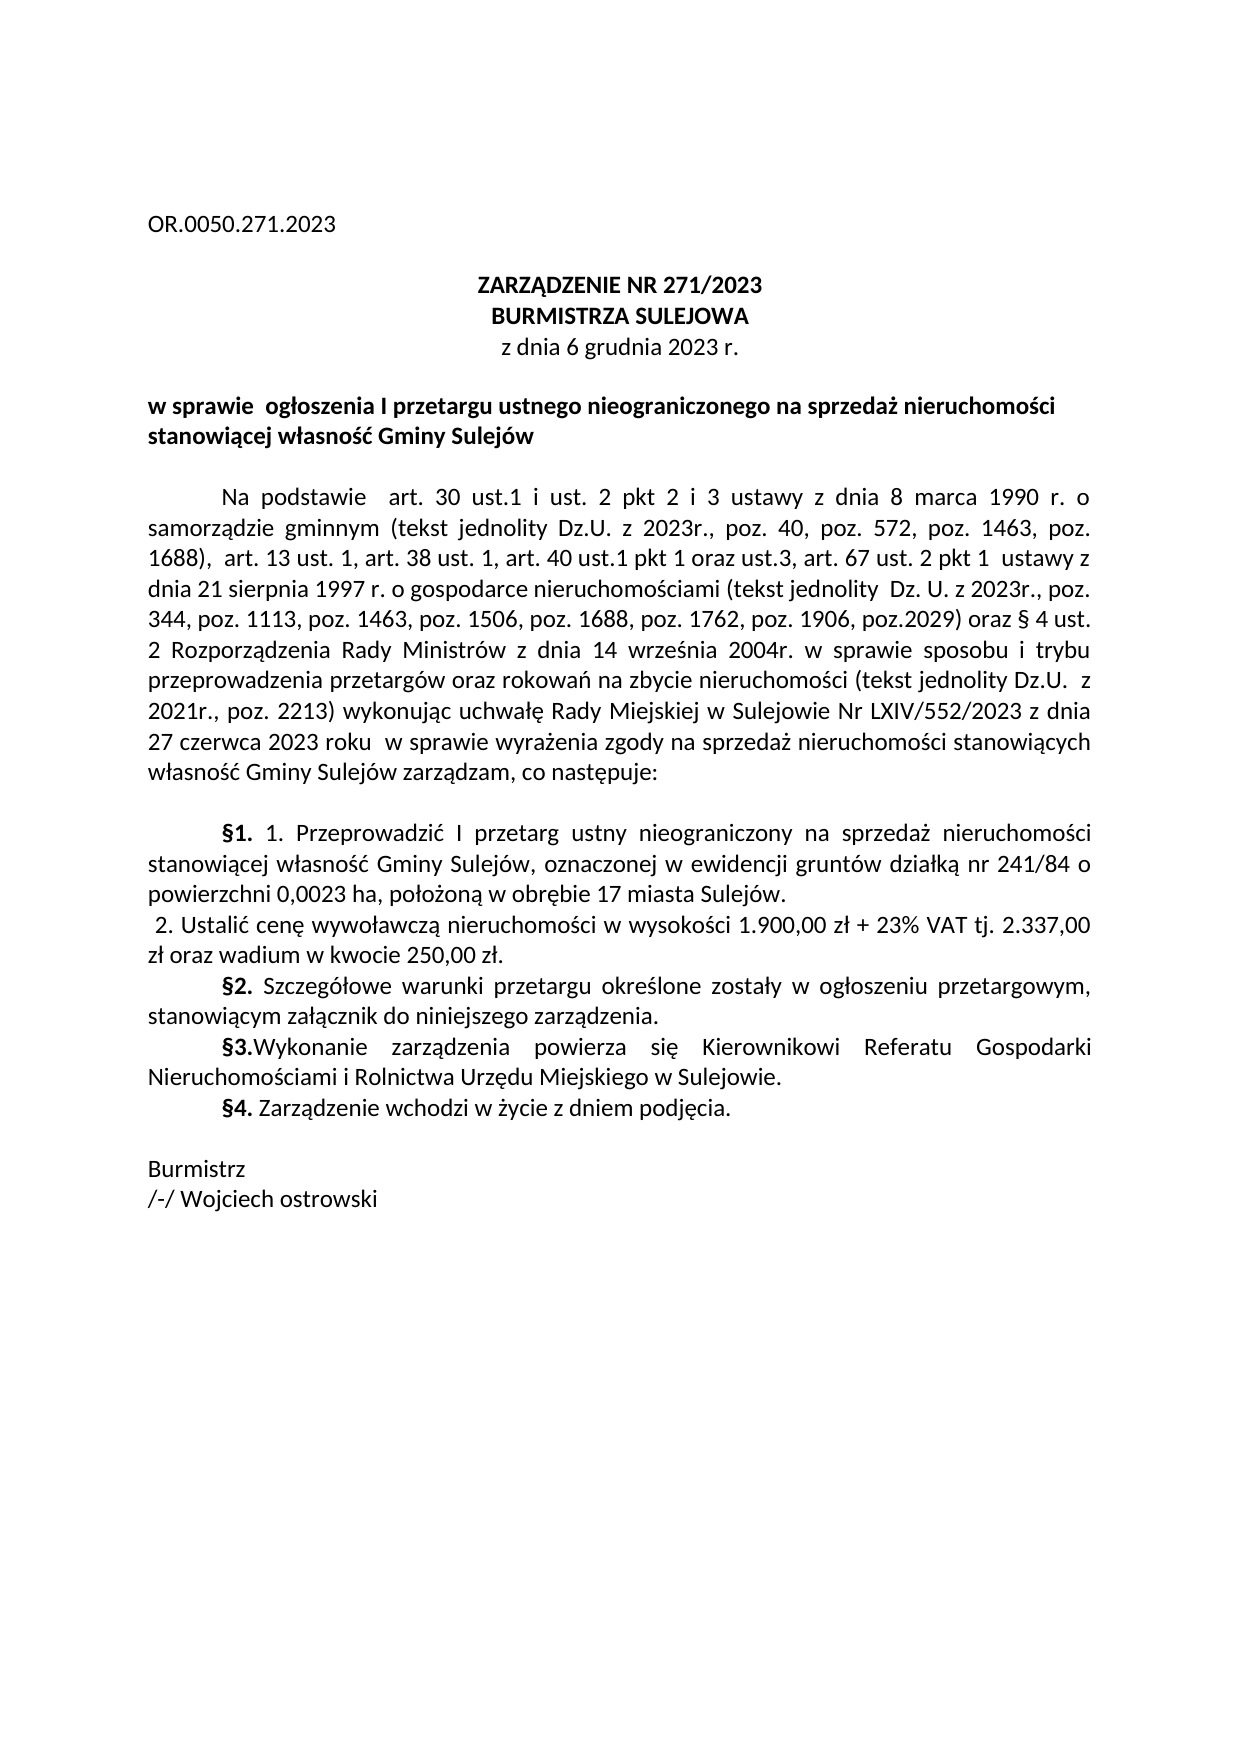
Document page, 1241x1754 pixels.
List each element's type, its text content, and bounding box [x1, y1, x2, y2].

text §4. Zarządzenie wchodzi w życie z dniem podjęcia. [148, 1092, 1093, 1122]
text z dnia 6 grudnia 2023 r. [148, 331, 1093, 361]
title ZARZĄDZENIE NR 271/2023 [148, 270, 1093, 300]
text w sprawie ogłoszenia I przetargu ustnego nieograniczonego na sprzedaż nieruchomości stanowiącej własność Gminy Sulejów [148, 390, 1093, 451]
text §2. Szczegółowe warunki przetargu określone zostały w ogłoszeniu przetargowym, stanowiącym załącznik do niniejszego zarządzenia. [148, 970, 1093, 1031]
text 2. Ustalić cenę wywoławczą nieruchomości w wysokości 1.900,00 zł + 23% VAT tj. 2.337,00 zł oraz wadium w kwocie 250,00 zł. [148, 909, 1093, 970]
title OR.0050.271.2023 [148, 209, 1093, 239]
text §3.Wykonanie zarządzenia powierza się Kierownikowi Referatu Gospodarki Nieruchomościami i Rolnictwa Urzędu Miejskiego w Sulejowie. [148, 1031, 1093, 1092]
text Na podstawie art. 30 ust.1 i ust. 2 pkt 2 i 3 ustawy z dnia 8 marca 1990 r. o samorządzie gminnym (tekst jednolity Dz.U. z 2023r., poz. 40, poz. 572, poz. 1463, poz. 1688), art. 13 ust. 1, art. 38 ust. 1, art. 40 ust.1 pkt 1 oraz ust.3, art. 67 ust. 2 pkt 1 ustawy z dnia 21 sierpnia 1997 r. o gospodarce nieruchomościami (tekst jednolity Dz. U. z 2023r., poz. 344, poz. 1113, poz. 1463, poz. 1506, poz. 1688, poz. 1762, poz. 1906, poz.2029) oraz § 4 ust. 2 Rozporządzenia Rady Ministrów z dnia 14 września 2004r. w sprawie sposobu i trybu przeprowadzenia przetargów oraz rokowań na zbycie nieruchomości (tekst jednolity Dz.U. z 2021r., poz. 2213) wykonując uchwałę Rady Miejskiej w Sulejowie Nr LXIV/552/2023 z dnia 27 czerwca 2023 roku w sprawie wyrażenia zgody na sprzedaż nieruchomości stanowiących własność Gminy Sulejów zarządzam, co następuje: [148, 482, 1093, 787]
text Burmistrz [148, 1153, 1093, 1183]
text /-/ Wojciech ostrowski [148, 1183, 1093, 1214]
subtitle BURMISTRZA SULEJOWA [148, 300, 1093, 331]
text §1. 1. Przeprowadzić I przetarg ustny nieograniczony na sprzedaż nieruchomości stanowiącej własność Gminy Sulejów, oznaczonej w ewidencji gruntów działką nr 241/84 o powierzchni 0,0023 ha, położoną w obrębie 17 miasta Sulejów. [148, 817, 1093, 909]
